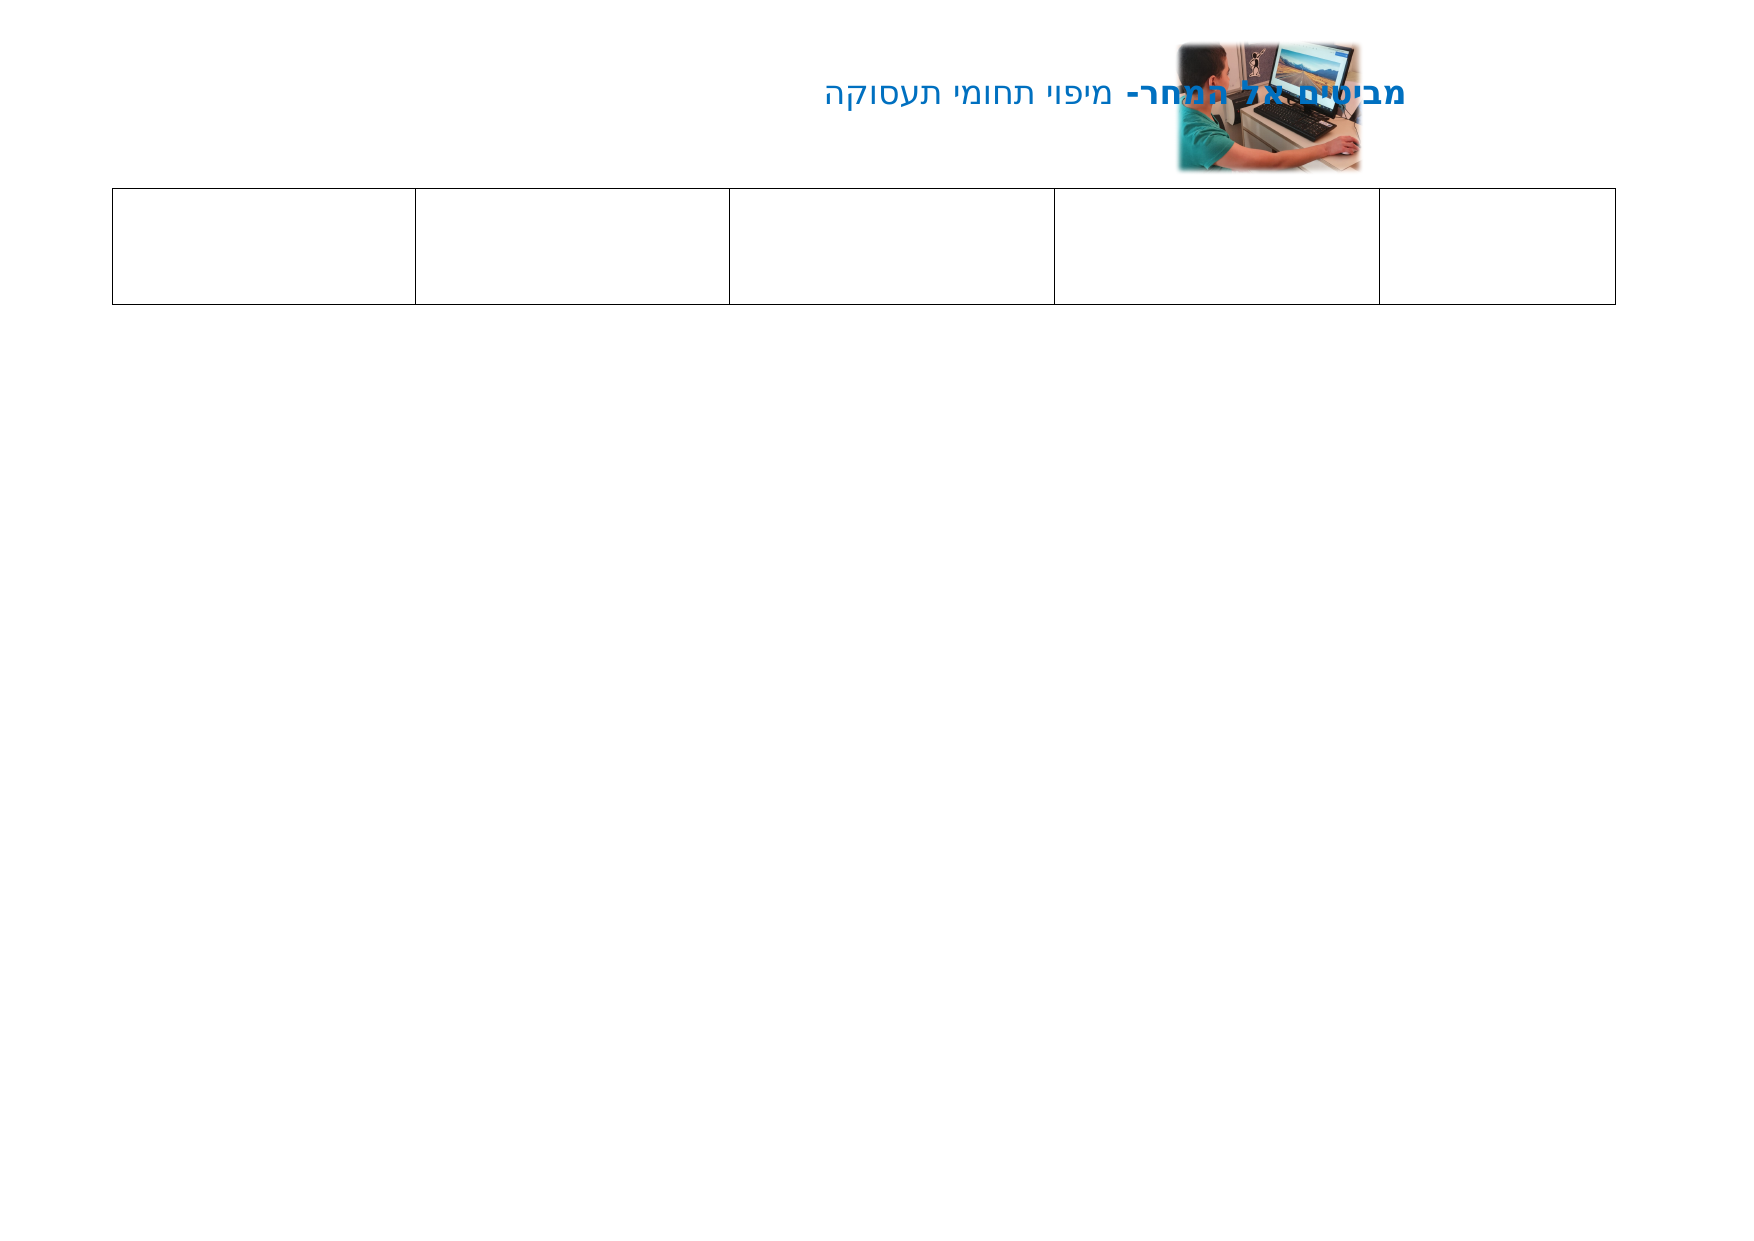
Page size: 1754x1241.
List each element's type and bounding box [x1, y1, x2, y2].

table_cell [1055, 189, 1379, 303]
picture [1183, 49, 1356, 167]
table_cell [730, 189, 1054, 303]
table_cell [1380, 189, 1615, 303]
table_cell [113, 189, 415, 303]
table_cell [416, 189, 729, 303]
